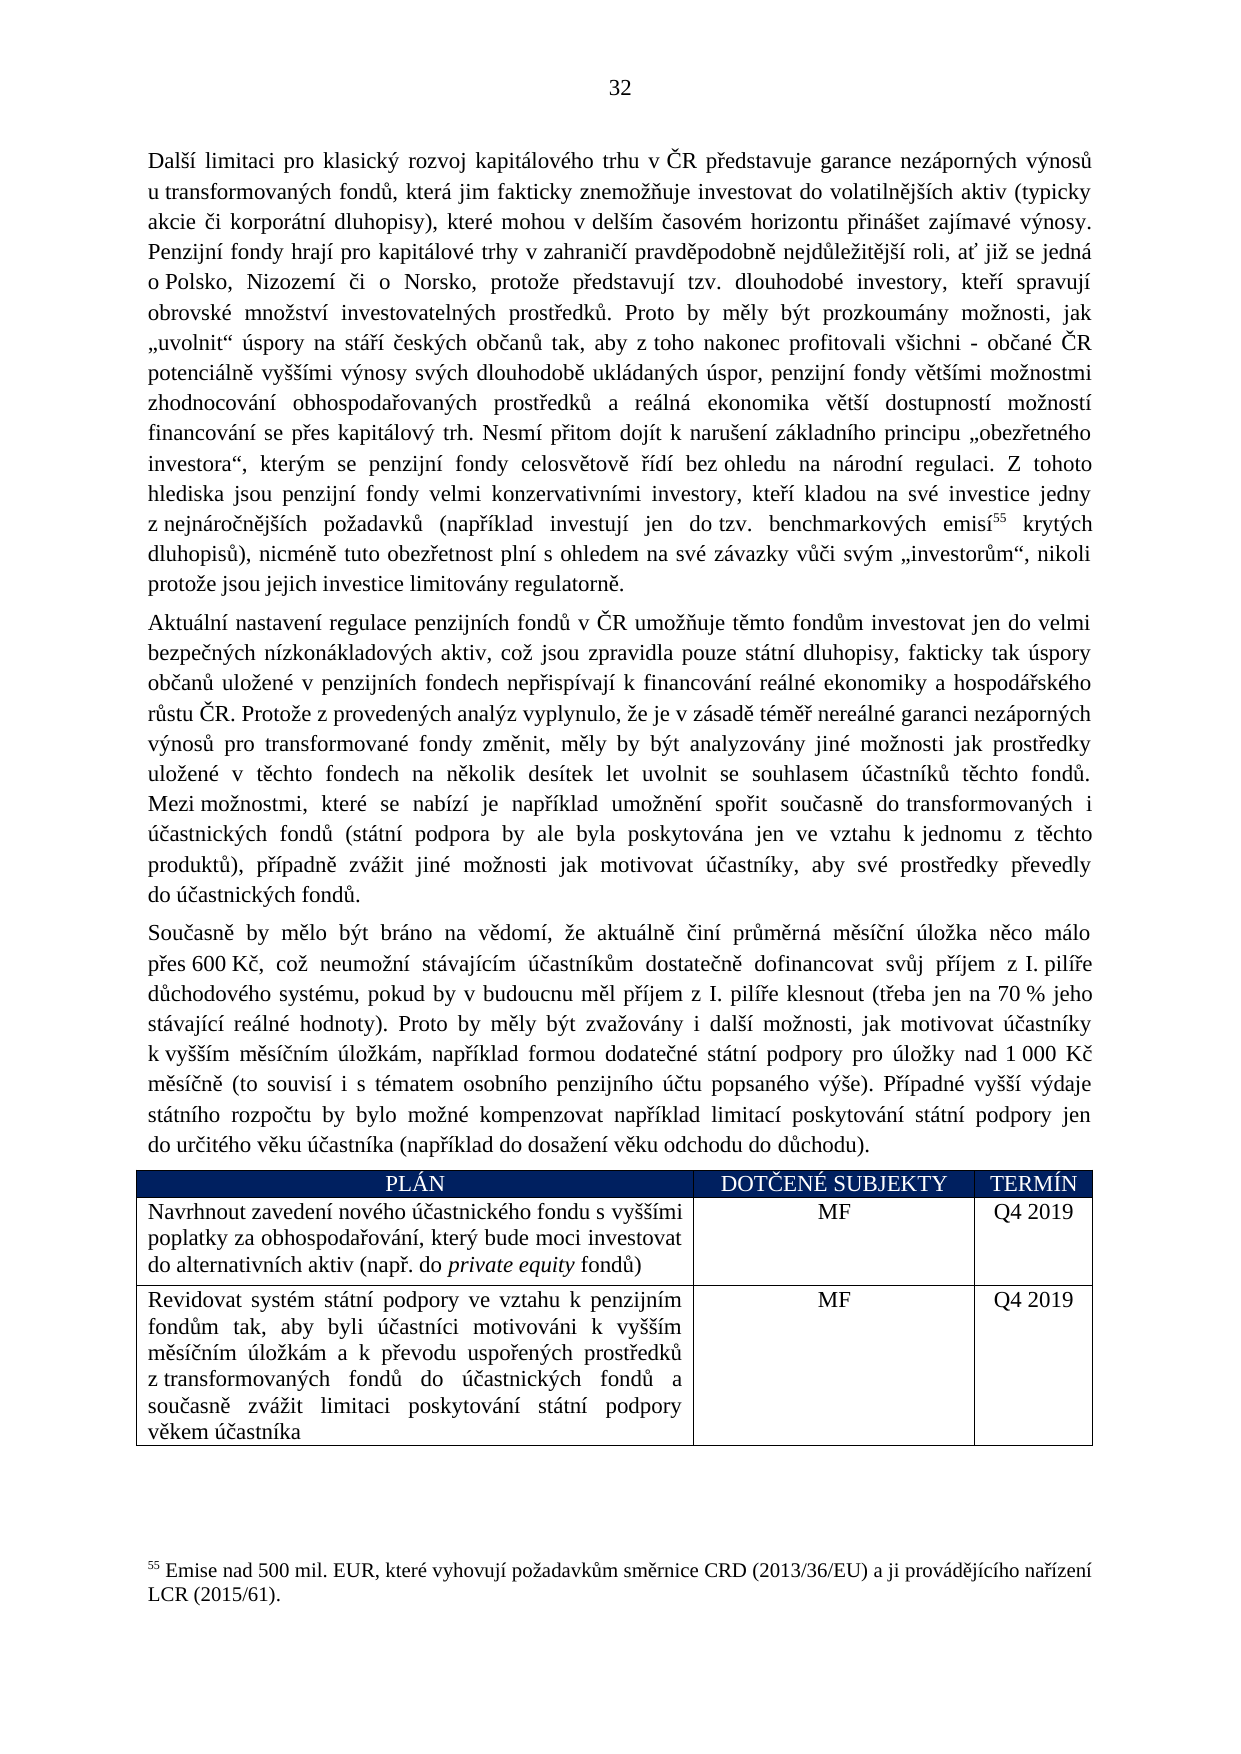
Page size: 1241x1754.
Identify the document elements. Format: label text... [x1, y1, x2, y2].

table_header TERMÍN [975, 1171, 1092, 1197]
table_cell MF [694, 1286, 974, 1444]
text Aktuální nastavení regulace penzijních fondů v ČR umožňuje těmto fondům investovat jen do velmi bezpečných nízkonákladových aktiv, což jsou zpravidla pouze státní dluhopisy, fakticky tak úspory občanů uložené v penzijních fondech nepřispívají k financování reálné ekonomiky a hospodářského růstu ČR. Protože z provedených analýz vyplynulo, že je v zásadě téměř nereálné garanci nezáporných výnosů pro transformované fondy změnit, měly by být analyzovány jiné možnosti jak prostředky uložené v těchto fondech na několik desítek let uvolnit se souhlasem účastníků těchto fondů. Mezi možnostmi, které se nabízí je například umožnění spořit současně do transformovaných i účastnických fondů (státní podpora by ale byla poskytována jen ve vztahu k jednomu z těchto produktů), případně zvážit jiné možnosti jak motivovat účastníky, aby své prostředky převedly do účastnických fondů. [148, 609, 1093, 907]
table_cell MF [694, 1198, 974, 1285]
table_header DOTČENÉ SUBJEKTY [694, 1171, 974, 1197]
text Současně by mělo být bráno na vědomí, že aktuálně činí průměrná měsíční úložka něco málo přes 600 Kč, což neumožní stávajícím účastníkům dostatečně dofinancovat svůj příjem z I. pilíře důchodového systému, pokud by v budoucnu měl příjem z I. pilíře klesnout (třeba jen na 70 % jeho stávající reálné hodnoty). Proto by měly být zvažovány i další možnosti, jak motivovat účastníky k vyšším měsíčním úložkám, například formou dodatečné státní podpory pro úložky nad 1 000 Kč měsíčně (to souvisí i s tématem osobního penzijního účtu popsaného výše). Případné vyšší výdaje státního rozpočtu by bylo možné kompenzovat například limitací poskytování státní podpory jen do určitého věku účastníka (například do dosažení věku odchodu do důchodu). [148, 919, 1093, 1157]
table_header PLÁN [137, 1171, 693, 1197]
table_cell Q4 2019 [975, 1286, 1092, 1444]
text Další limitaci pro klasický rozvoj kapitálového trhu v ČR představuje garance nezáporných výnosů u transformovaných fondů, která jim fakticky znemožňuje investovat do volatilnějších aktiv (typicky akcie či korporátní dluhopisy), které mohou v delším časovém horizontu přinášet zajímavé výnosy. Penzijní fondy hrají pro kapitálové trhy v zahraničí pravděpodobně nejdůležitější roli, ať již se jedná o Polsko, Nizozemí či o Norsko, protože představují tzv. dlouhodobé investory, kteří spravují obrovské množství investovatelných prostředků. Proto by měly být prozkoumány možnosti, jak „uvolnit“ úspory na stáří českých občanů tak, aby z toho nakonec profitovali všichni - občané ČR potenciálně vyššími výnosy svých dlouhodobě ukládaných úspor, penzijní fondy většími možnostmi zhodnocování obhospodařovaných prostředků a reálná ekonomika větší dostupností možností financování se přes kapitálový trh. Nesmí přitom dojít k narušení základního principu „obezřetného investora“, kterým se penzijní fondy celosvětově řídí bez ohledu na národní regulaci. Z tohoto hlediska jsou penzijní fondy velmi konzervativními investory, kteří kladou na své investice jedny z nejnáročnějších požadavků (například investují jen do tzv. benchmarkových emisí krytých dluhopisů), nicméně tuto obezřetnost plní s ohledem na své závazky vůči svým „investorům“, nikoli protože jsou jejich investice limitovány regulatorně. [148, 148, 1093, 597]
table_cell Q4 2019 [975, 1198, 1092, 1285]
table_cell Revidovat systém státní podpory ve vztahu k penzijním fondům tak, aby byli účastníci motivováni k vyšším měsíčním úložkám a k převodu uspořených prostředků z transformovaných fondů do účastnických fondů a současně zvážit limitaci poskytování státní podpory věkem účastníka [137, 1286, 693, 1444]
table_cell Navrhnout zavedení nového účastnického fondu s vyššími poplatky za obhospodařování, který bude moci investovat do alternativních aktiv (např. do private equity fondů) [137, 1198, 693, 1285]
